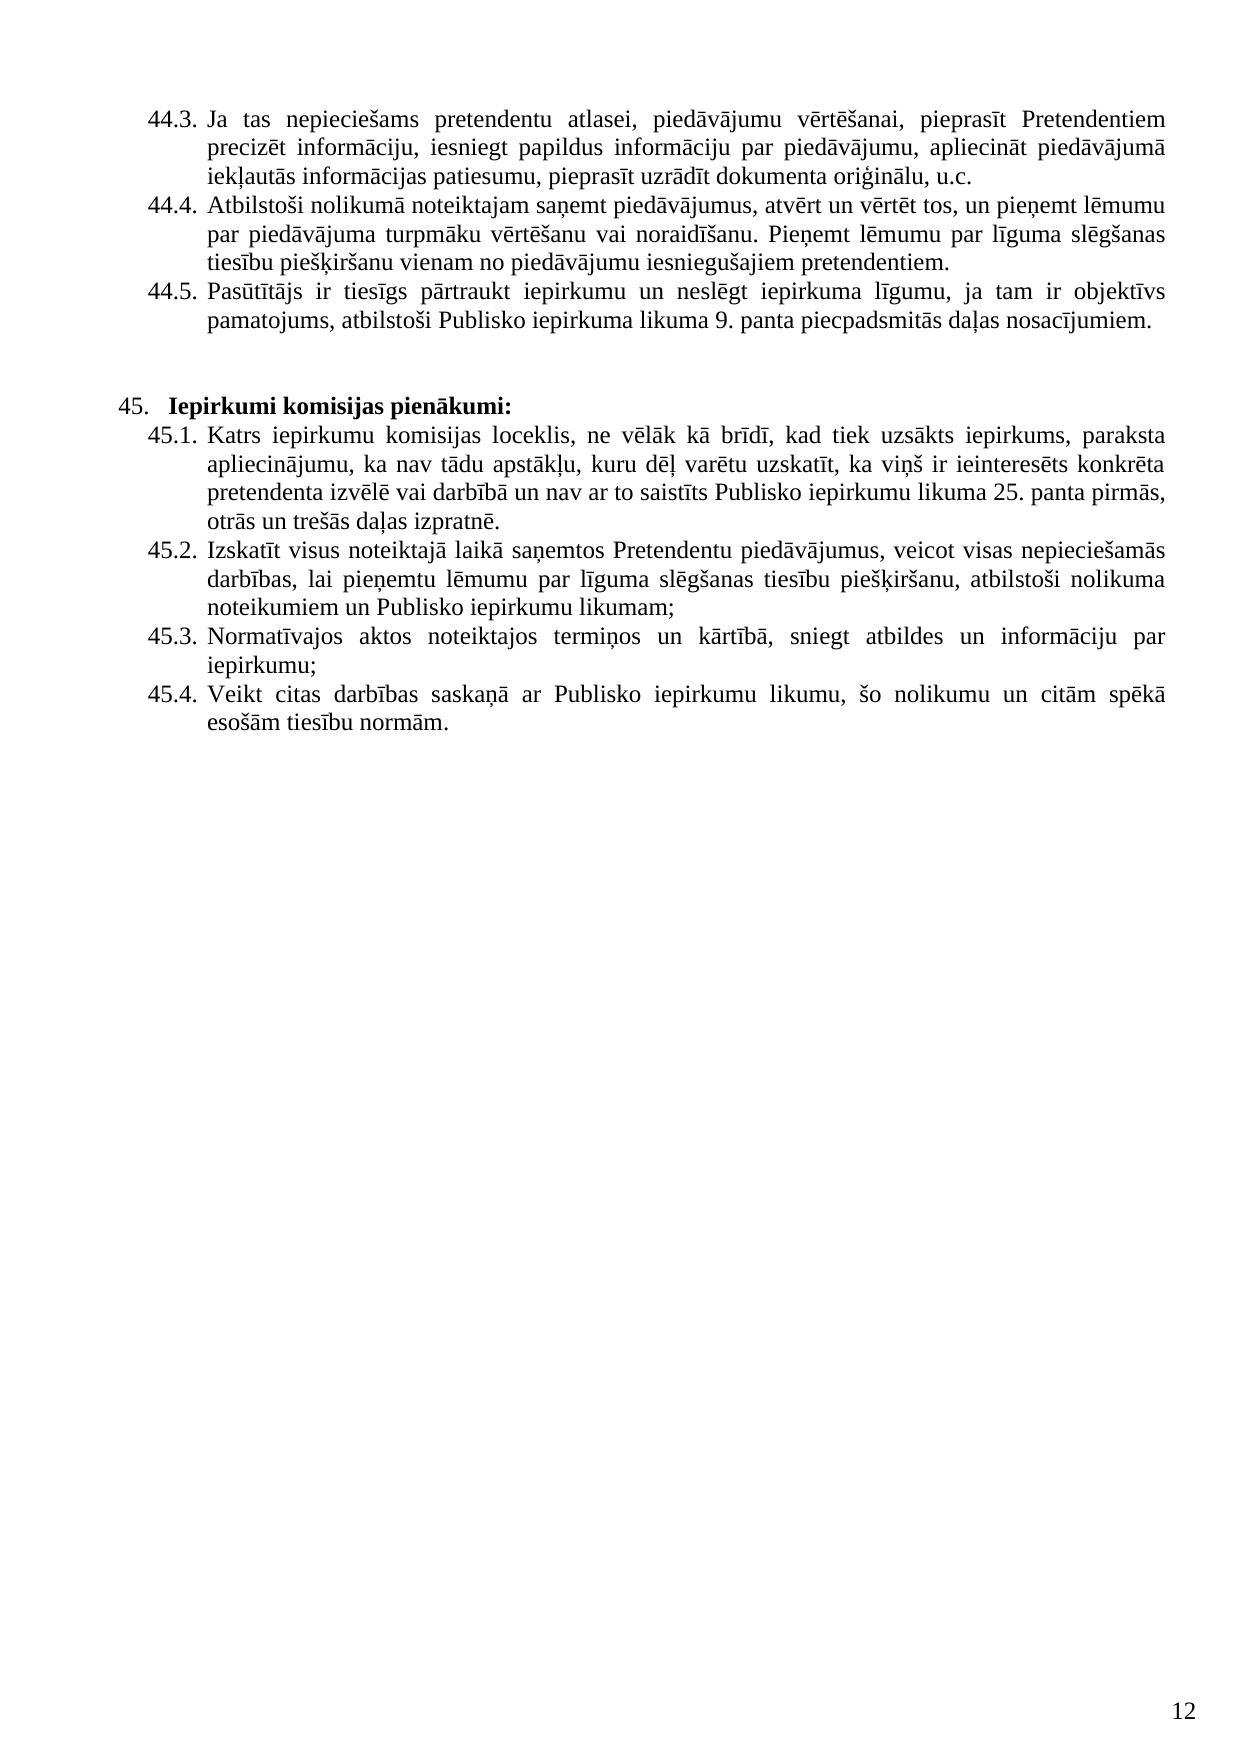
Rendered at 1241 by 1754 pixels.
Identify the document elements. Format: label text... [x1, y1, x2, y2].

list Ja tas nepieciešams pretendentu atlasei, piedāvājumu vērtēšanai, pieprasīt Pretendentiem precizēt informāciju, iesniegt papildus informāciju par piedāvājumu, apliecināt piedāvājumā iekļautās informācijas patiesumu, pieprasīt uzrādīt dokumenta oriģinālu, u.c. [148, 104, 1166, 190]
list Atbilstoši nolikumā noteiktajam saņemt piedāvājumus, atvērt un vērtēt tos, un pieņemt lēmumu par piedāvājuma turpmāku vērtēšanu vai noraidīšanu. Pieņemt lēmumu par līguma slēgšanas tiesību piešķiršanu vienam no piedāvājumu iesniegušajiem pretendentiem. [148, 190, 1166, 276]
list Veikt citas darbības saskaņā ar Publisko iepirkumu likumu, šo nolikumu un citām spēkā esošām tiesību normām. [148, 679, 1166, 736]
list Katrs iepirkumu komisijas loceklis, ne vēlāk kā brīdī, kad tiek uzsākts iepirkums, paraksta apliecinājumu, ka nav tādu apstākļu, kuru dēļ varētu uzskatīt, ka viņš ir ieinteresēts konkrēta pretendenta izvēlē vai darbībā un nav ar to saistīts Publisko iepirkumu likuma 25. panta pirmās, otrās un trešās daļas izpratnē. [148, 420, 1166, 535]
list Pasūtītājs ir tiesīgs pārtraukt iepirkumu un neslēgt iepirkuma līgumu, ja tam ir objektīvs pamatojums, atbilstoši Publisko iepirkuma likuma 9. panta piecpadsmitās daļas nosacījumiem. [148, 276, 1166, 334]
list Normatīvajos aktos noteiktajos termiņos un kārtībā, sniegt atbildes un informāciju par iepirkumu; [148, 621, 1166, 679]
list Izskatīt visus noteiktajā laikā saņemtos Pretendentu piedāvājumus, veicot visas nepieciešamās darbības, lai pieņemtu lēmumu par līguma slēgšanas tiesību piešķiršanu, atbilstoši nolikuma noteikumiem un Publisko iepirkumu likumam; [148, 535, 1166, 621]
list Iepirkumi komisijas pienākumi: [118, 391, 1166, 420]
